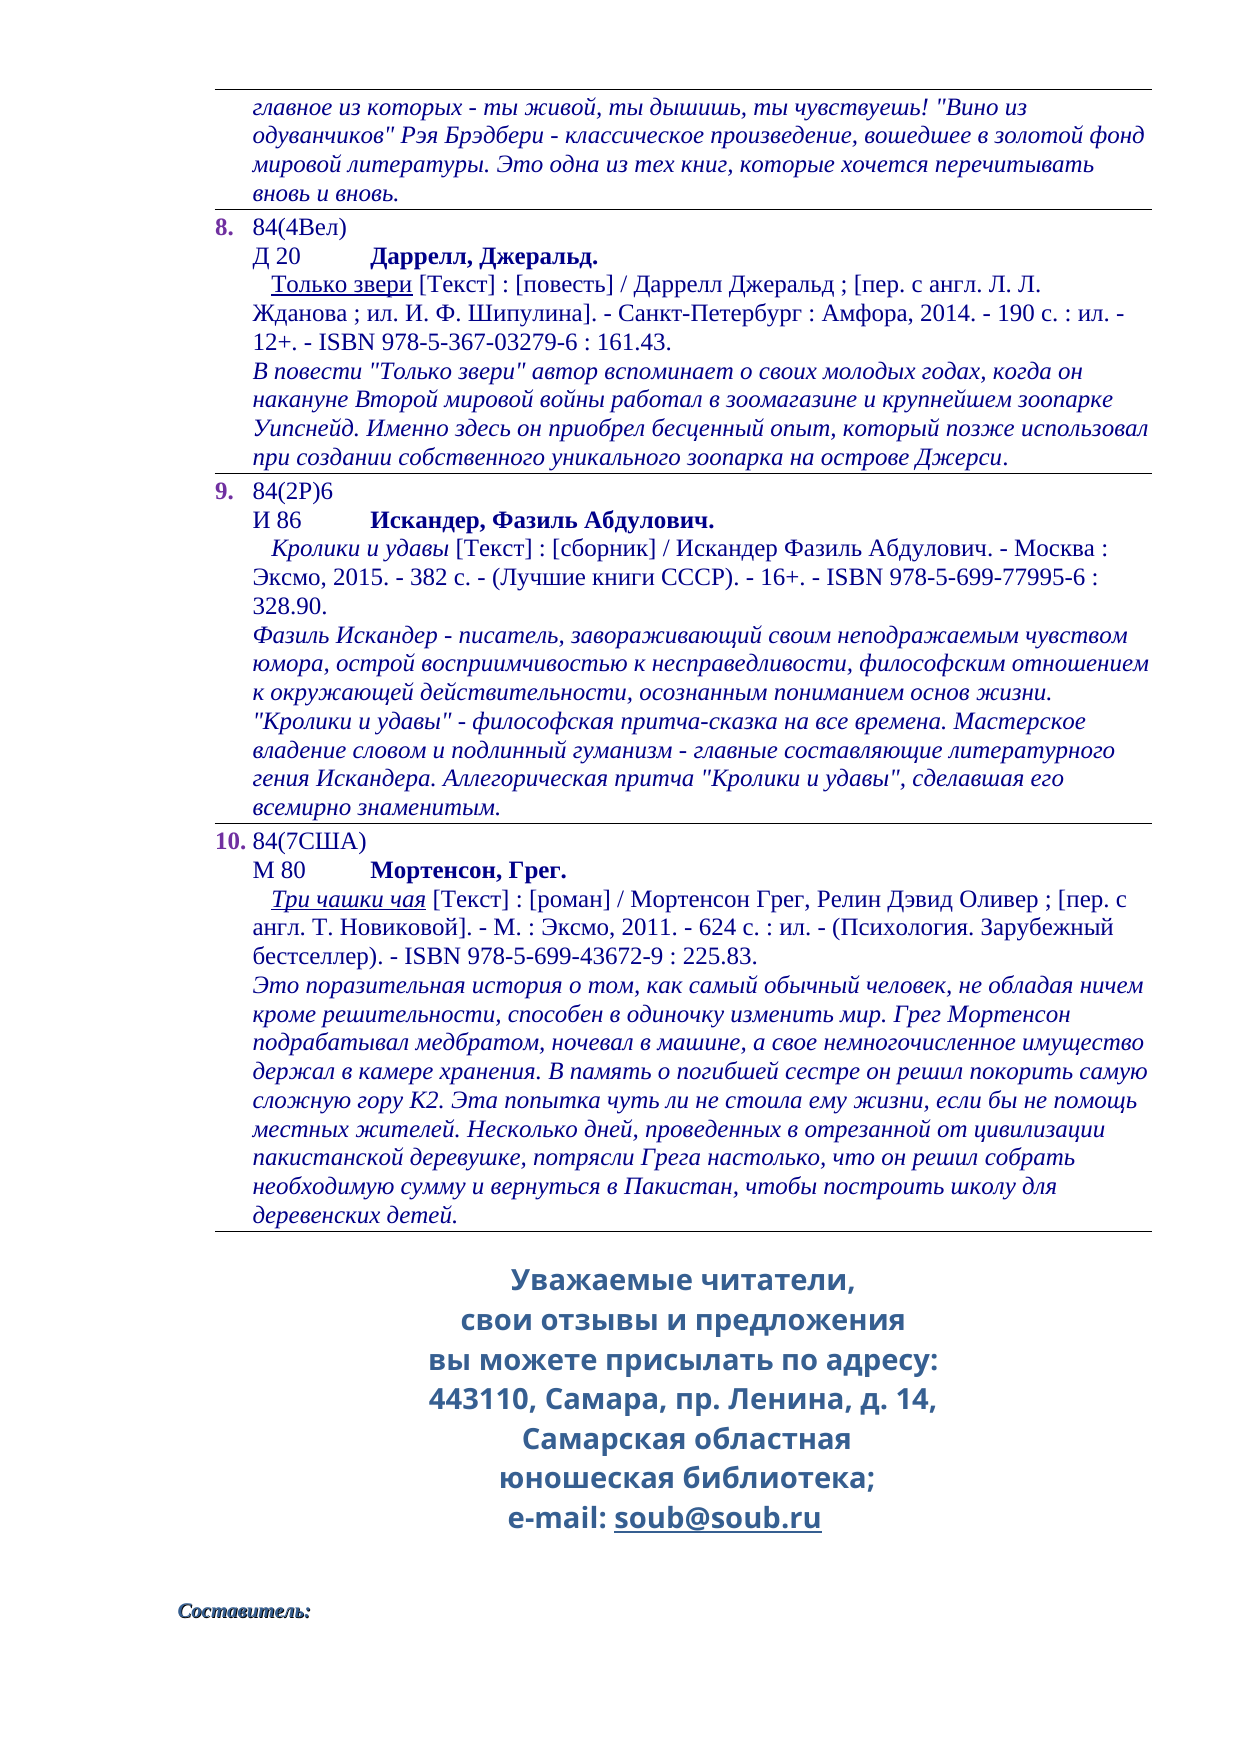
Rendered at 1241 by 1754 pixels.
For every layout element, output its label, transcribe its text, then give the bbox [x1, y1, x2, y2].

text Уважаемые читатели, [215, 1259, 1152, 1299]
text e-mail: soub@soub.ru [177, 1497, 1152, 1537]
text Самарская областная [215, 1418, 1152, 1458]
list 84(7США) М 80 Мортенсон, Грег. Три чашки чая [Текст] : [роман] / Мортенсон Грег, Релин Дэвид Оливер ; [пер. с англ. Т. Новиковой]. - М. : Эксмо, 2011. - 624 с. : ил. - (Психология. Зарубежный бестселлер). - ISBN 978-5-699-43672-9 : 225.83. Это поразительная история о том, как самый обычный человек, не обладая ничем кроме решительности, способен в одиночку изменить мир. Грег Мортенсон подрабатывал медбратом, ночевал в машине, а свое немногочисленное имущество держал в камере хранения. В память о погибшей сестре он решил покорить самую сложную гору К2. Эта попытка чуть ли не стоила ему жизни, если бы не помощь местных жителей. Несколько дней, проведенных в отрезанной от цивилизации пакистанской деревушке, потрясли Грега настолько, что он решил собрать необходимую сумму и вернуться в Пакистан, чтобы построить школу для деревенских детей. [215, 824, 1152, 1231]
list 84(4Вел) Д 20 Даррелл, Джеральд. Только звери [Текст] : [повесть] / Даррелл Джеральд ; [пер. с англ. Л. Л. Жданова ; ил. И. Ф. Шипулина]. - Санкт-Петербург : Амфора, 2014. - 190 с. : ил. - 12+. - ISBN 978-5-367-03279-6 : 161.43. В повести "Только звери" автор вспоминает о своих молодых годах, когда он накануне Второй мировой войны работал в зоомагазине и крупнейшем зоопарке Уипснейд. Именно здесь он приобрел бесценный опыт, который позже использовал при создании собственного уникального зоопарка на острове Джерси. [215, 210, 1152, 473]
list 84(2Р)6 И 86 Искандер, Фазиль Абдулович. Кролики и удавы [Текст] : [сборник] / Искандер Фазиль Абдулович. - Москва : Эксмо, 2015. - 382 с. - (Лучшие книги СССР). - 16+. - ISBN 978-5-699-77995-6 : 328.90. Фазиль Искандер - писатель, завораживающий своим неподражаемым чувством юмора, острой восприимчивостью к несправедливости, философским отношением к окружающей действительности, осознанным пониманием основ жизни. "Кролики и удавы" - философская притча-сказка на все времена. Мастерское владение словом и подлинный гуманизм - главные составляющие литературного гения Искандера. Аллегорическая притча "Кролики и удавы", сделавшая его всемирно знаменитым. [215, 474, 1152, 823]
text юношеская библиотека; [215, 1458, 1152, 1497]
text 443110, Самара, пр. Ленина, д. 14, [215, 1378, 1152, 1418]
text вы можете присылать по адресу: [215, 1339, 1152, 1378]
text свои отзывы и предложения [215, 1299, 1152, 1339]
text Составитель: [177, 1598, 1152, 1622]
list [215, 90, 1152, 209]
